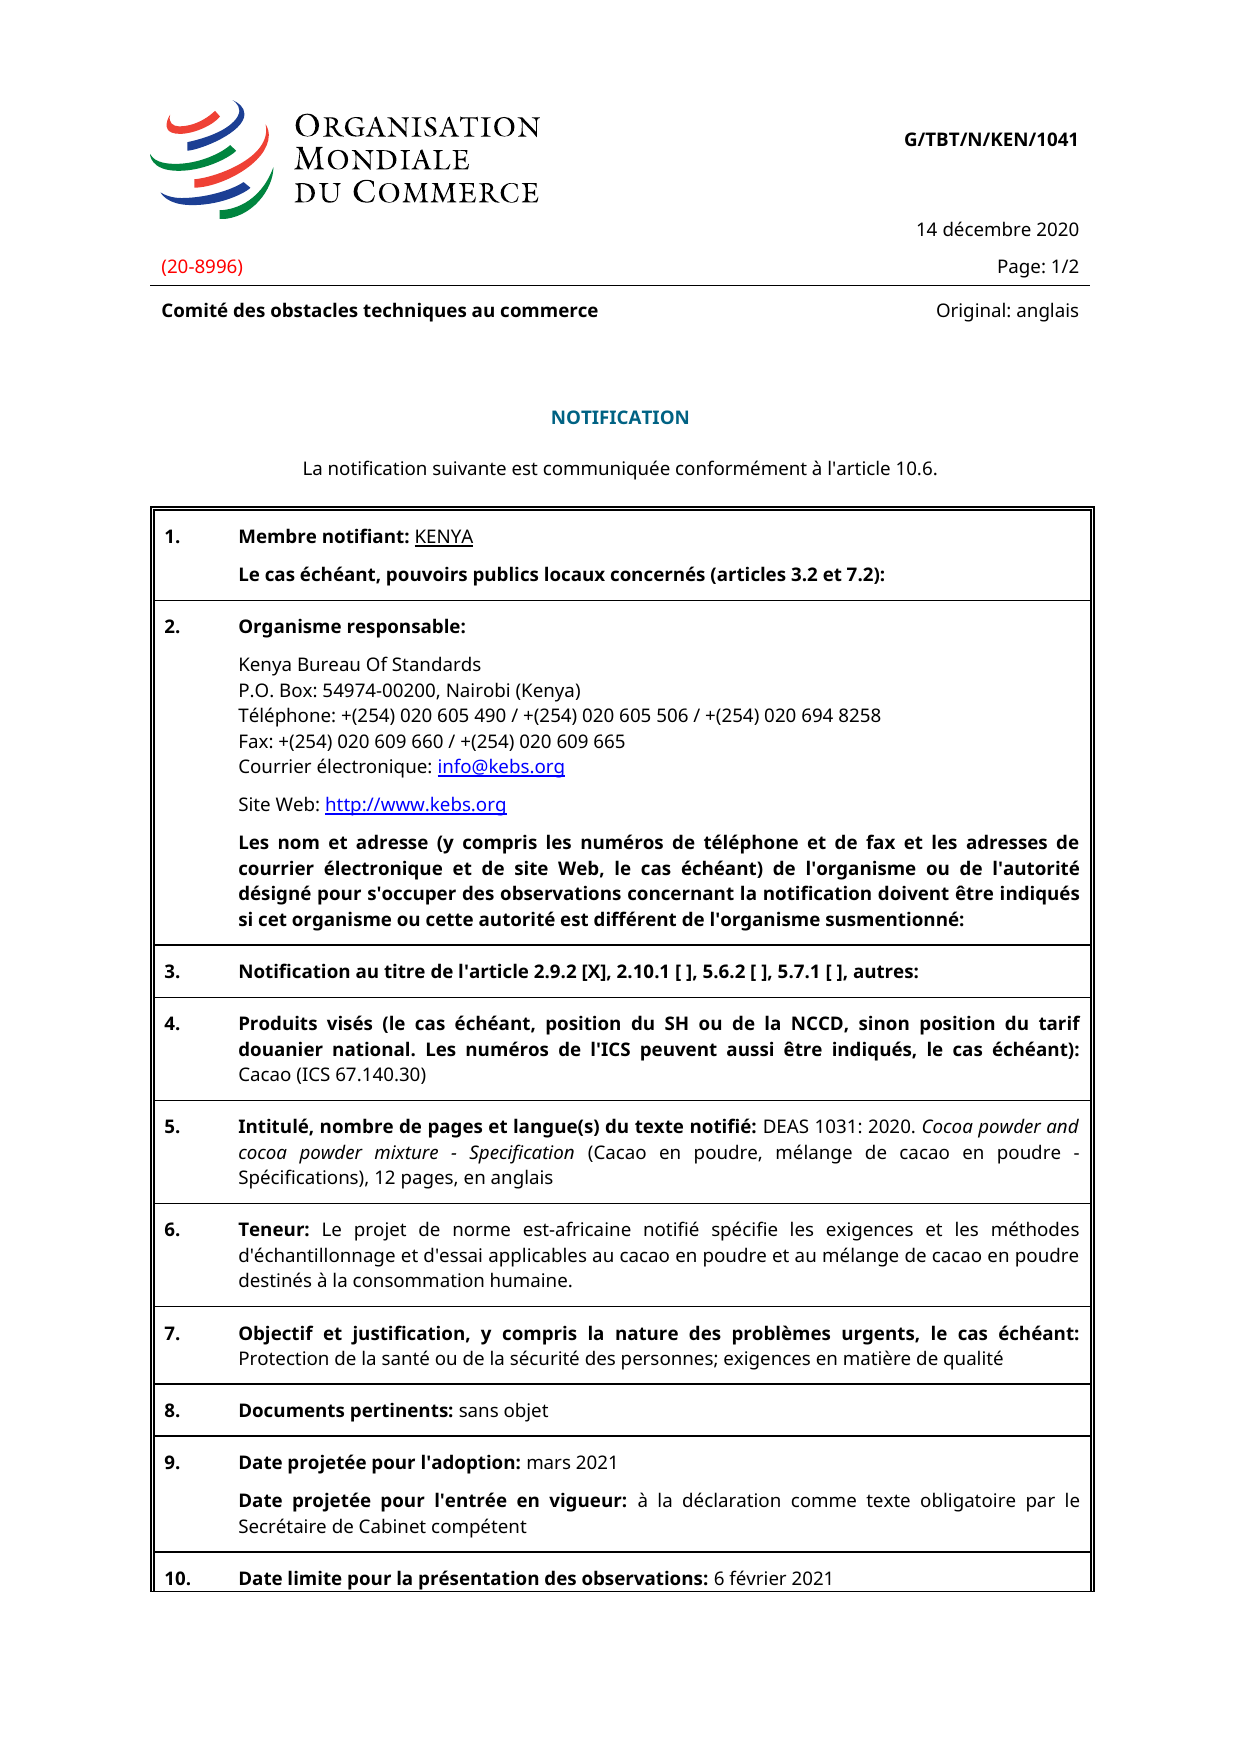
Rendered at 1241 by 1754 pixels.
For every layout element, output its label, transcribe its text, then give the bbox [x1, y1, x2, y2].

table_cell Notification au titre de l'article 2.9.2 [X], 2.10.1 [ ], 5.6.2 [ ], 5.7.1 [ ], autres: [226, 946, 1090, 996]
table_cell Documents pertinents: sans objet [226, 1385, 1090, 1435]
table_cell 10. [155, 1553, 226, 1591]
table_header Membre notifiant: KENYA Le cas échéant, pouvoirs publics locaux concernés (articles 3.2 et 7.2): [226, 511, 1090, 599]
text La notification suivante est communiquée conformément à l'article 10.6. [150, 455, 1090, 481]
table_cell 3. [155, 946, 226, 996]
table_cell Objectif et justification, y compris la nature des problèmes urgents, le cas échéant: Protection de la santé ou de la sécurité des personnes; exigences en matière de qualité [226, 1307, 1090, 1383]
table_cell Date projetée pour l'adoption: mars 2021 Date projetée pour l'entrée en vigueur: à la déclaration comme texte obligatoire par le Secrétaire de Cabinet compétent [226, 1437, 1090, 1551]
table_cell 5. [155, 1101, 226, 1203]
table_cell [226, 1553, 1090, 1591]
table_cell Organisme responsable: Kenya Bureau Of Standards P.O. Box: 54974-00200, Nairobi (Kenya) Téléphone: +(254) 020 605 490 / +(254) 020 605 506 / +(254) 020 694 8258 Fax: +(254) 020 609 660 / +(254) 020 609 665 Courrier électronique: info@kebs.org Site Web: http://www.kebs.org Les nom et adresse (y compris les numéros de téléphone et de fax et les adresses de courrier électronique et de site Web, le cas échéant) de l'organisme ou de l'autorité désigné pour s'occuper des observations concernant la notification doivent être indiqués si cet organisme ou cette autorité est différent de l'organisme susmentionné: [226, 601, 1090, 944]
title NOTIFICATION [150, 405, 1090, 430]
table_cell 4. [155, 998, 226, 1099]
table_cell 7. [155, 1307, 226, 1383]
table_cell Teneur: Le projet de norme est-africaine notifié spécifie les exigences et les méthodes d'échantillonnage et d'essai applicables au cacao en poudre et au mélange de cacao en poudre destinés à la consommation humaine. [226, 1204, 1090, 1306]
table_cell 6. [155, 1204, 226, 1306]
table_header 1. [155, 511, 226, 599]
table_cell 2. [155, 601, 226, 944]
table_cell 9. [155, 1437, 226, 1551]
table_cell Produits visés (le cas échéant, position du SH ou de la NCCD, sinon position du tarif douanier national. Les numéros de l'ICS peuvent aussi être indiqués, le cas échéant): Cacao (ICS 67.140.30) [226, 998, 1090, 1099]
table_cell 8. [155, 1385, 226, 1435]
table_cell Intitulé, nombre de pages et langue(s) du texte notifié: DEAS 1031: 2020. Cocoa powder and cocoa powder mixture - Specification (Cacao en poudre, mélange de cacao en poudre - Spécifications), 12 pages, en anglais [226, 1101, 1090, 1203]
